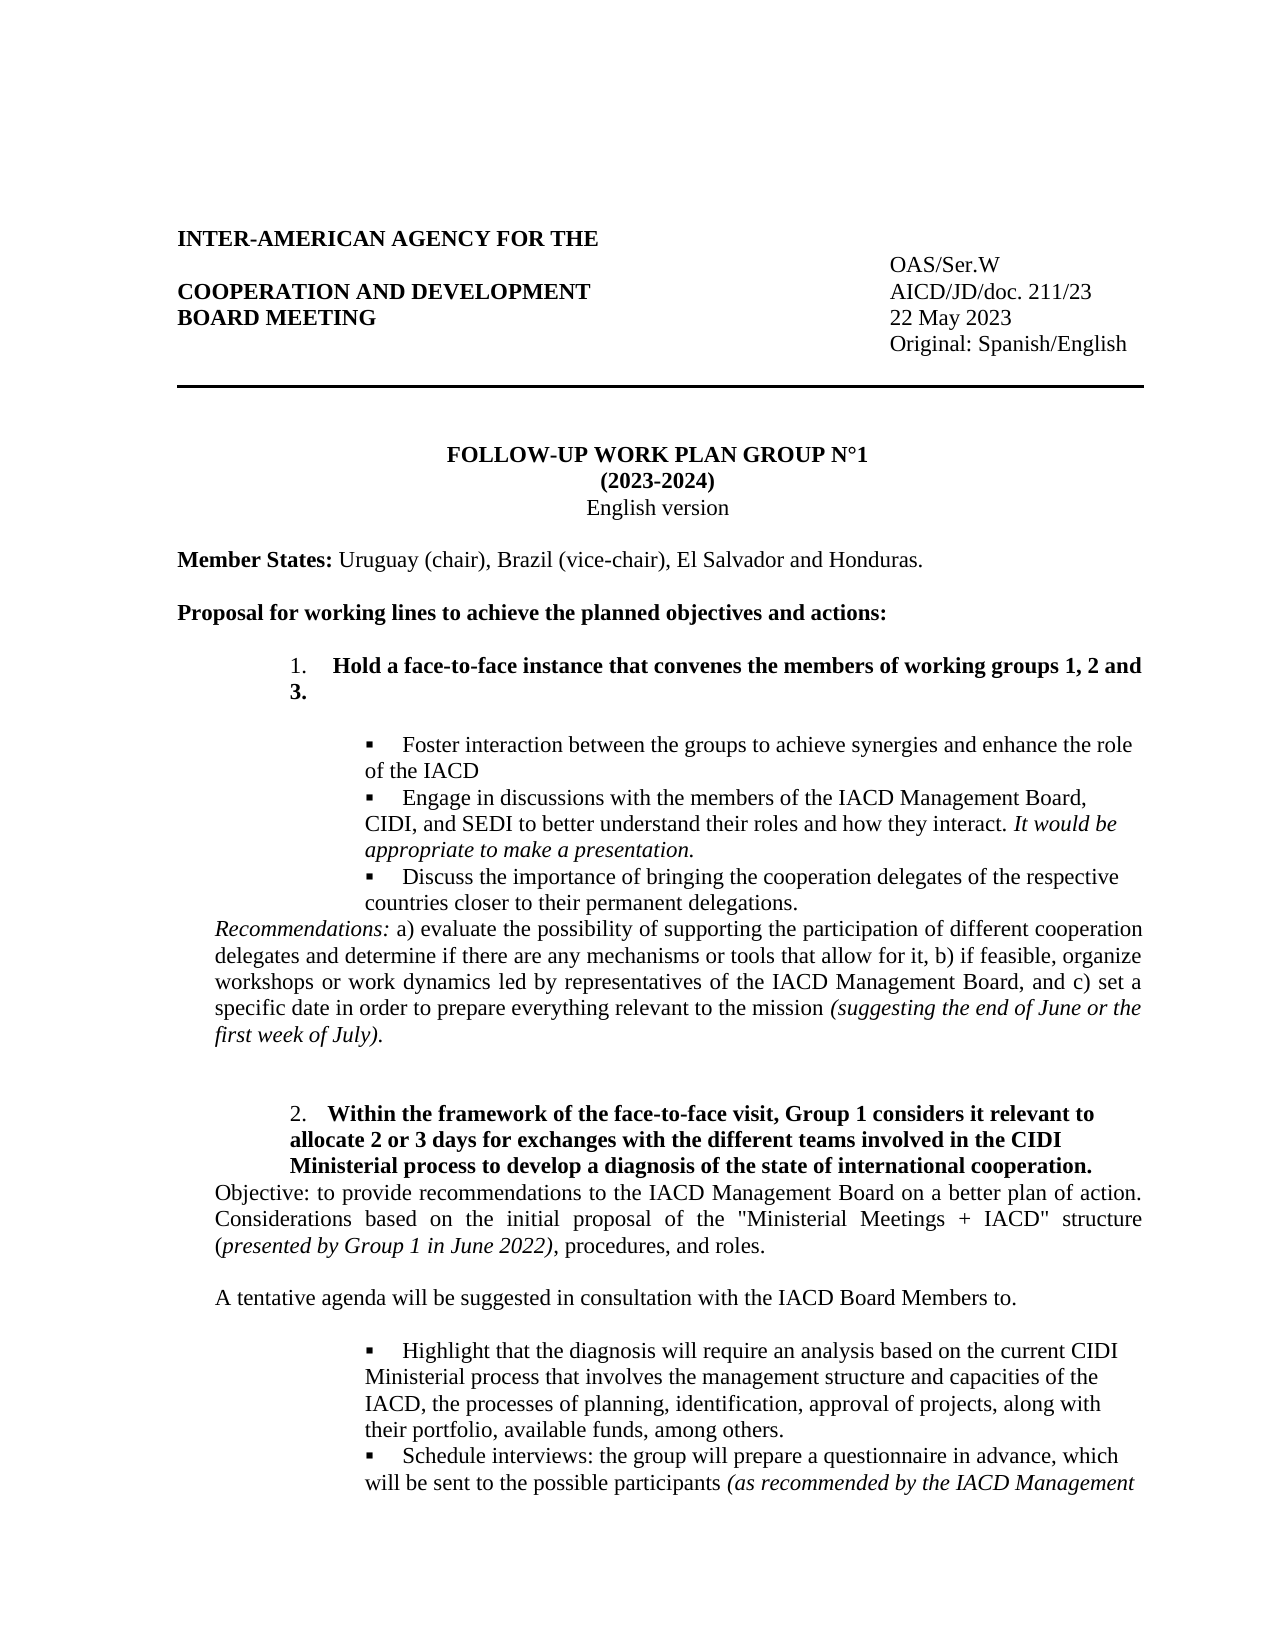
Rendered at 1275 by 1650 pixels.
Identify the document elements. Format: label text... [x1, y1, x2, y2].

text English version [177, 494, 1144, 520]
text BOARD MEETING 22 May 2023 [177, 304, 1144, 330]
list Hold a face-to-face instance that convenes the members of working groups 1, 2 and 3. [289, 652, 1144, 704]
list Highlight that the diagnosis will require an analysis based on the current CIDI Ministerial process that involves the management structure and capacities of the IACD, the processes of planning, identification, approval of projects, along with their portfolio, available funds, among others. [364, 1337, 1144, 1442]
text Member States: Uruguay (chair), Brazil (vice-chair), El Salvador and Honduras. [177, 546, 1144, 573]
text Objective: to provide recommendations to the IACD Management Board on a better plan of action. Considerations based on the initial proposal of the "Ministerial Meetings + IACD" structure (presented by Group 1 in June 2022), procedures, and roles. [214, 1179, 1144, 1258]
list Engage in discussions with the members of the IACD Management Board, CIDI, and SEDI to better understand their roles and how they interact. It would be appropriate to make a presentation. [364, 784, 1144, 863]
text (2023-2024) [177, 467, 1144, 494]
text A tentative agenda will be suggested in consultation with the IACD Board Members to. [214, 1284, 1144, 1311]
text Recommendations: a) evaluate the possibility of supporting the participation of different cooperation delegates and determine if there are any mechanisms or tools that allow for it, b) if feasible, organize workshops or work dynamics led by representatives of the IACD Management Board, and c) set a specific date in order to prepare everything relevant to the mission (suggesting the end of June or the first week of July). [214, 915, 1144, 1047]
text Proposal for working lines to achieve the planned objectives and actions: [177, 599, 1144, 626]
text FOLLOW-UP WORK PLAN GROUP N°1 [177, 441, 1144, 467]
text INTER-AMERICAN AGENCY FOR THE OAS/Ser.W [177, 225, 1144, 278]
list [364, 1442, 1144, 1495]
text Original: Spanish/English [177, 330, 1144, 357]
list Foster interaction between the groups to achieve synergies and enhance the role of the IACD [364, 731, 1144, 784]
list Within the framework of the face-to-face visit, Group 1 considers it relevant to allocate 2 or 3 days for exchanges with the different teams involved in the CIDI Ministerial process to develop a diagnosis of the state of international cooperation. [289, 1100, 1144, 1179]
list Discuss the importance of bringing the cooperation delegates of the respective countries closer to their permanent delegations. [364, 863, 1144, 915]
text COOPERATION AND DEVELOPMENT AICD/JD/doc. 211/23 [177, 278, 1144, 304]
